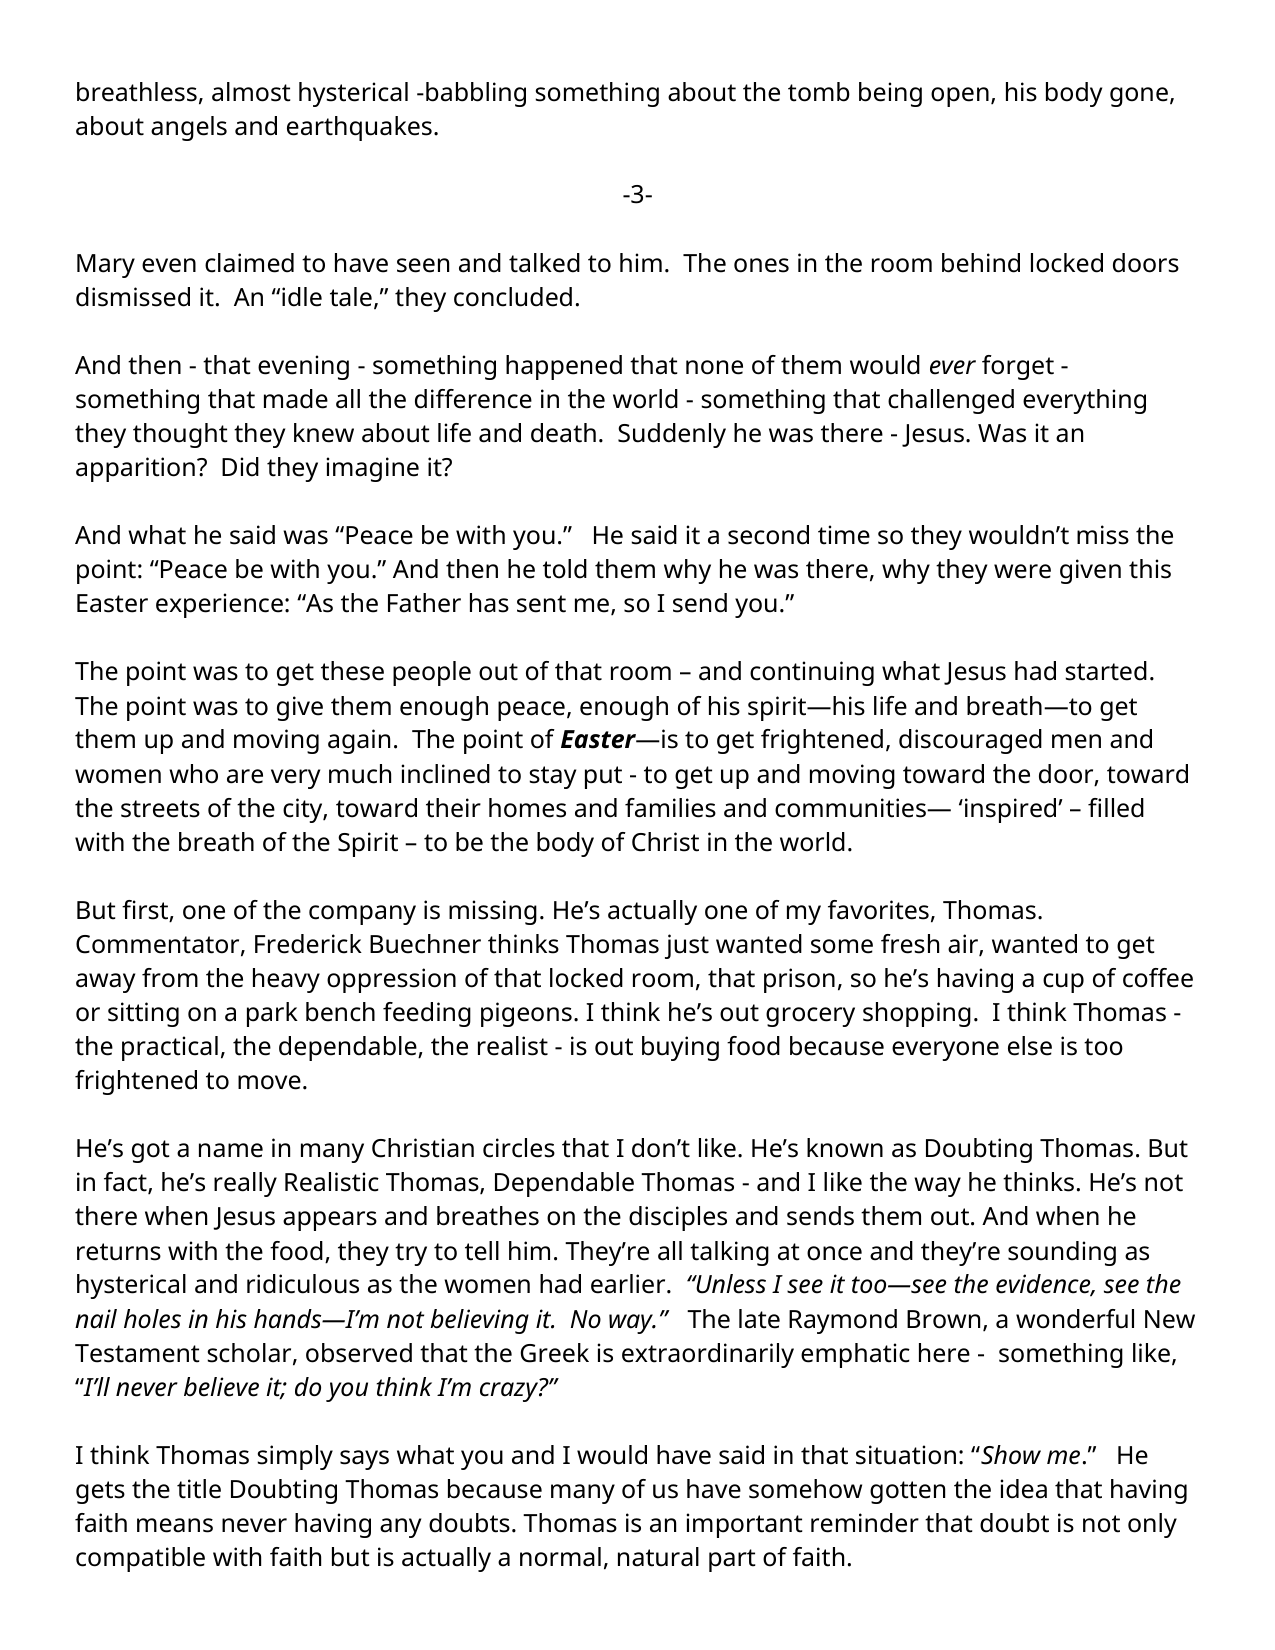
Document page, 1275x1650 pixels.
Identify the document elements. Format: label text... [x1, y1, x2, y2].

text Mary even claimed to have seen and talked to him. The ones in the room behind locked doors dismissed it. An “idle tale,” they concluded. [75, 245, 1200, 313]
text But first, one of the company is missing. He’s actually one of my favorites, Thomas. Commentator, Frederick Buechner thinks Thomas just wanted some fresh air, wanted to get away from the heavy oppression of that locked room, that prison, so he’s having a cup of coffee or sitting on a park bench feeding pigeons. I think he’s out grocery shopping. I think Thomas - the practical, the dependable, the realist - is out buying food because everyone else is too frightened to move. [75, 892, 1200, 1097]
text He’s got a name in many Christian circles that I don’t like. He’s known as Doubting Thomas. But in fact, he’s really Realistic Thomas, Dependable Thomas - and I like the way he thinks. He’s not there when Jesus appears and breathes on the disciples and sends them out. And when he returns with the food, they try to tell him. They’re all talking at once and they’re sounding as hysterical and ridiculous as the women had earlier. “Unless I see it too—see the evidence, see the nail holes in his hands—I’m not believing it. No way.” The late Raymond Brown, a wonderful New Testament scholar, observed that the Greek is extraordinarily emphatic here - something like, “I’ll never believe it; do you think I’m crazy?” [75, 1131, 1200, 1403]
text And then - that evening - something happened that none of them would ever forget - something that made all the difference in the world - something that challenged everything they thought they knew about life and death. Suddenly he was there - Jesus. Was it an apparition? Did they imagine it? [75, 347, 1200, 484]
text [75, 75, 1200, 143]
text The point was to get these people out of that room – and continuing what Jesus had started. The point was to give them enough peace, enough of his spirit—his life and breath—to get them up and moving again. The point of Easter—is to get frightened, discouraged men and women who are very much inclined to stay put - to get up and moving toward the door, toward the streets of the city, toward their homes and families and communities— ‘inspired’ – filled with the breath of the Spirit – to be the body of Christ in the world. [75, 654, 1200, 858]
text -3- [75, 177, 1200, 211]
text And what he said was “Peace be with you.” He said it a second time so they wouldn’t miss the point: “Peace be with you.” And then he told them why he was there, why they were given this Easter experience: “As the Father has sent me, so I send you.” [75, 518, 1200, 620]
text I think Thomas simply says what you and I would have said in that situation: “Show me.” He gets the title Doubting Thomas because many of us have somehow gotten the idea that having faith means never having any doubts. Thomas is an important reminder that doubt is not only compatible with faith but is actually a normal, natural part of faith. [75, 1437, 1200, 1574]
